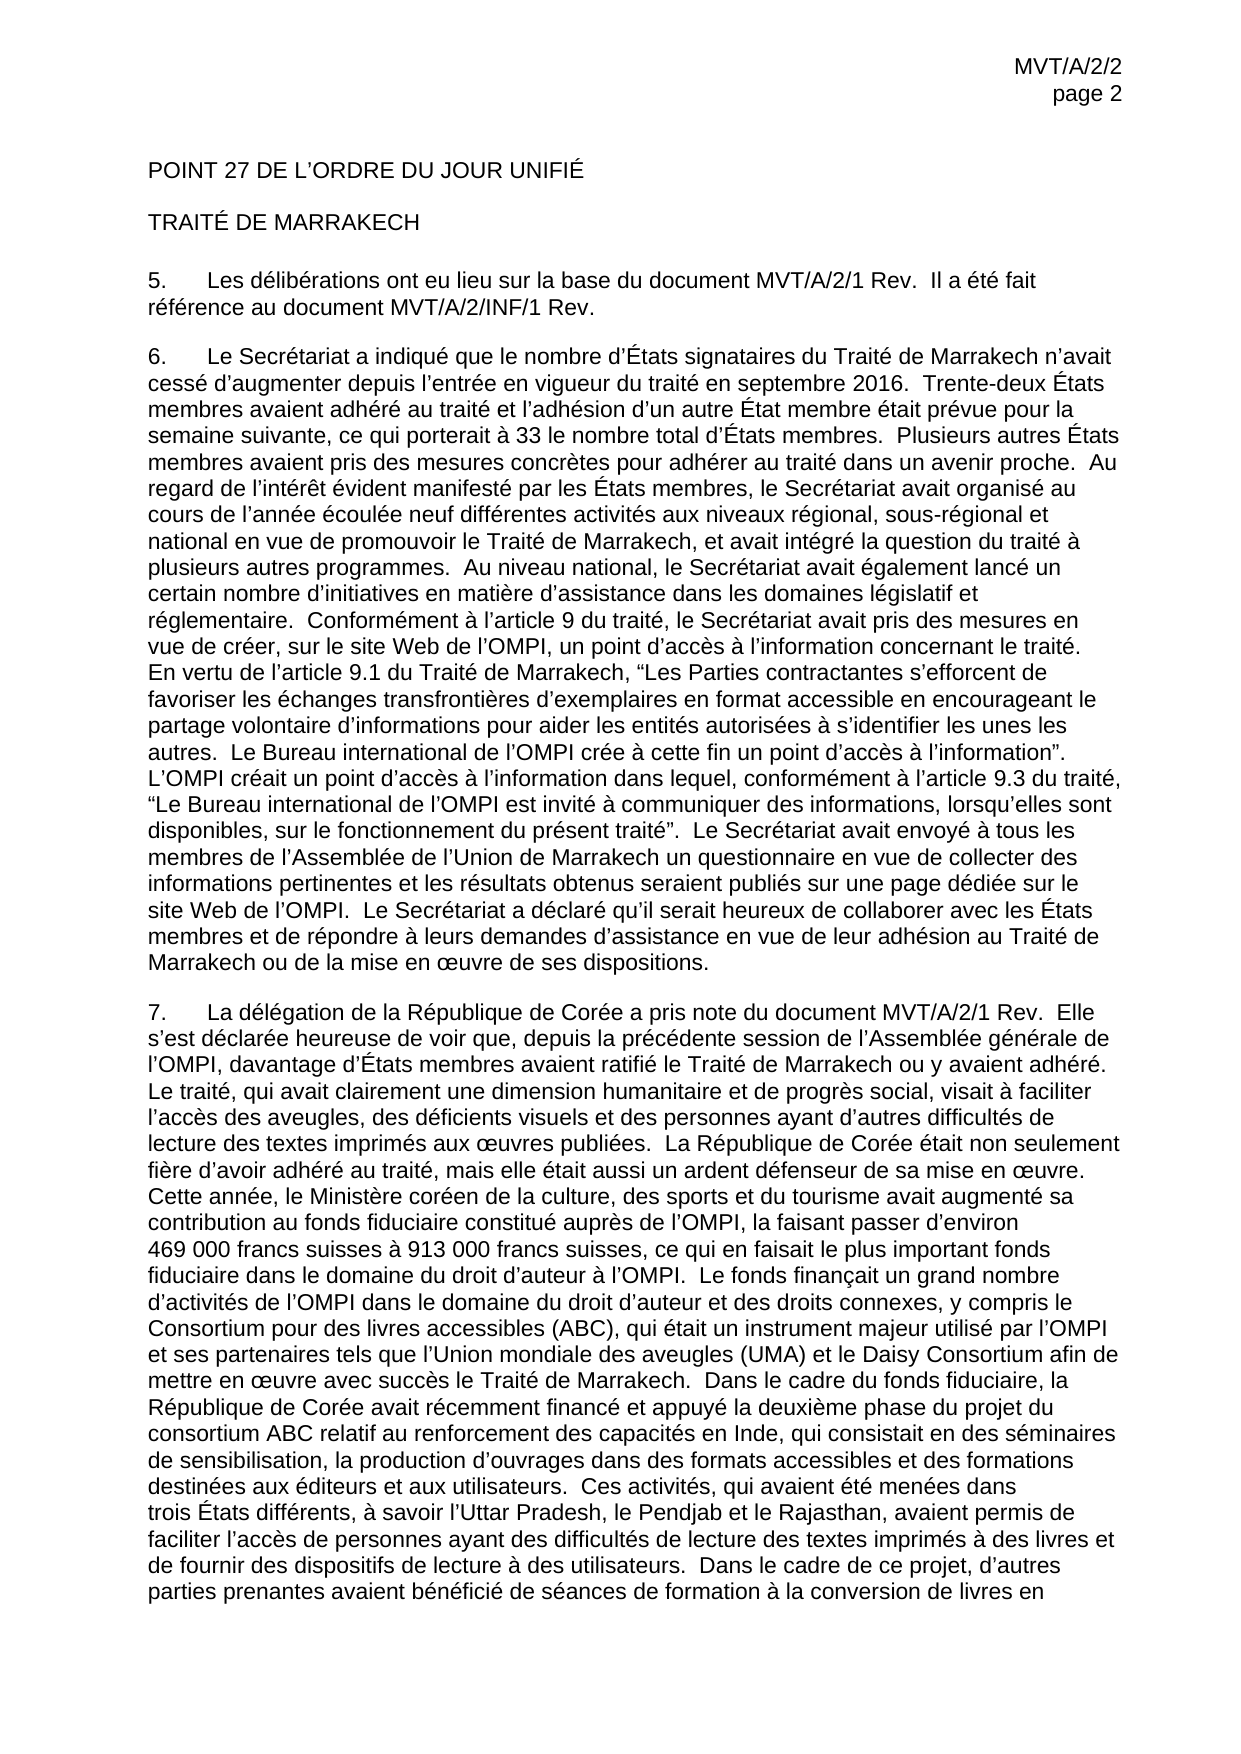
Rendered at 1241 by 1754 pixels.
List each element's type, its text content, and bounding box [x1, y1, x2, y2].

text Le Secrétariat a indiqué que le nombre d’États signataires du Traité de Marrakech n’avait cessé d’augmenter depuis l’entrée en vigueur du traité en septembre 2016. Trente-deux États membres avaient adhéré au traité et l’adhésion d’un autre État membre était prévue pour la semaine suivante, ce qui porterait à 33 le nombre total d’États membres. Plusieurs autres États membres avaient pris des mesures concrètes pour adhérer au traité dans un avenir proche. Au regard de l’intérêt évident manifesté par les États membres, le Secrétariat avait organisé au cours de l’année écoulée neuf différentes activités aux niveaux régional, sous-régional et national en vue de promouvoir le Traité de Marrakech, et avait intégré la question du traité à plusieurs autres programmes. Au niveau national, le Secrétariat avait également lancé un certain nombre d’initiatives en matière d’assistance dans les domaines législatif et réglementaire. Conformément à l’article 9 du traité, le Secrétariat avait pris des mesures en vue de créer, sur le site Web de l’OMPI, un point d’accès à l’information concernant le traité. En vertu de l’article 9.1 du Traité de Marrakech, “Les Parties contractantes s’efforcent de favoriser les échanges transfrontières d’exemplaires en format accessible en encourageant le partage volontaire d’informations pour aider les entités autorisées à s’identifier les unes les autres. Le Bureau international de l’OMPI crée à cette fin un point d’accès à l’information”. L’OMPI créait un point d’accès à l’information dans lequel, conformément à l’article 9.3 du traité, “Le Bureau international de l’OMPI est invité à communiquer des informations, lorsqu’elles sont disponibles, sur le fonctionnement du présent traité”. Le Secrétariat avait envoyé à tous les membres de l’Assemblée de l’Union de Marrakech un questionnaire en vue de collecter des informations pertinentes et les résultats obtenus seraient publiés sur une page dédiée sur le site Web de l’OMPI. Le Secrétariat a déclaré qu’il serait heureux de collaborer avec les États membres et de répondre à leurs demandes d’assistance en vue de leur adhésion au Traité de Marrakech ou de la mise en œuvre de ses dispositions. [148, 343, 1122, 976]
subtitle Point 27 de l’ordre du jour unifié [148, 157, 1122, 183]
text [148, 998, 1122, 1605]
subtitle Traité de Marrakech [148, 208, 1122, 235]
text Les délibérations ont eu lieu sur la base du document MVT/A/2/1 Rev. Il a été fait référence au document MVT/A/2/INF/1 Rev. [148, 267, 1122, 320]
